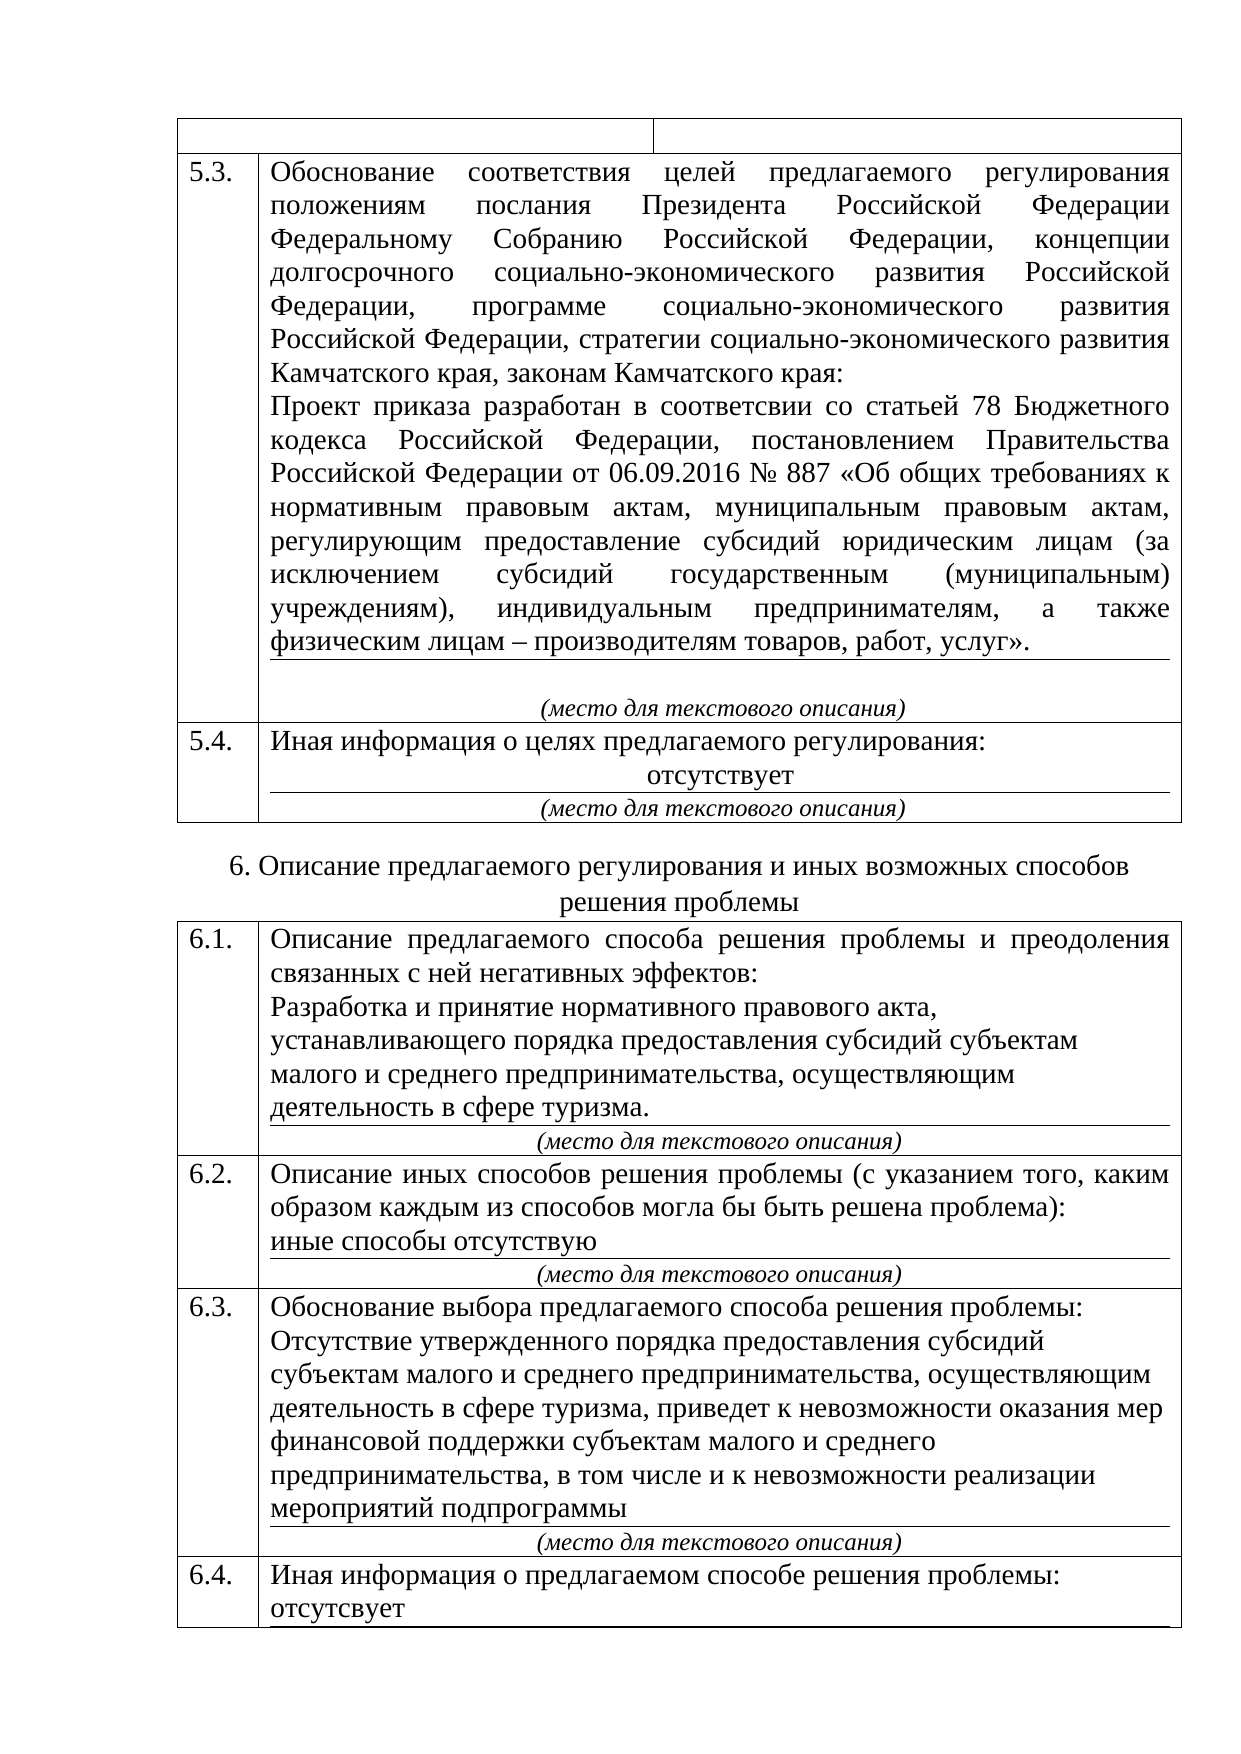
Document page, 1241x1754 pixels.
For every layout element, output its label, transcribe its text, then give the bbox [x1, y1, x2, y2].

table_cell Обоснование соответствия целей предлагаемого регулирования положениям послания Президента Российской Федерации Федеральному Собранию Российской Федерации, концепции долгосрочного социально-экономического развития Российской Федерации, программе социально-экономического развития Российской Федерации, стратегии социально-экономического развития Камчатского края, законам Камчатского края: Проект приказа разработан в соответсвии со статьей 78 Бюджетного кодекса Российской Федерации, постановлением Правительства Российской Федерации от 06.09.2016 № 887 «Об общих требованиях к нормативным правовым актам, муниципальным правовым актам, регулирующим предоставление субсидий юридическим лицам (за исключением субсидий государственным (муниципальным) учреждениям), индивидуальным предпринимателям, а также физическим лицам – производителям товаров, работ, услуг». (место для текстового описания) [259, 154, 1181, 722]
table_cell 5.4. [178, 723, 258, 822]
table_header 6.1. [178, 922, 258, 1155]
text 6. Описание предлагаемого регулирования и иных возможных способов решения проблемы [177, 848, 1181, 918]
table_cell 5.3. [178, 154, 258, 722]
table_cell Обоснование выбора предлагаемого способа решения проблемы: Отсутствие утвержденного порядка предоставления субсидий субъектам малого и среднего предпринимательства, осуществляющим деятельность в сфере туризма, приведет к невозможности оказания мер финансовой поддержки субъектам малого и среднего предпринимательства, в том числе и к невозможности реализации мероприятий подпрограммы (место для текстового описания) [259, 1289, 1181, 1556]
table_cell Иная информация о целях предлагаемого регулирования: отсутствует (место для текстового описания) [259, 723, 1181, 822]
table_cell 6.2. [178, 1156, 258, 1288]
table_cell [259, 1557, 1181, 1627]
table_cell [178, 119, 653, 153]
table_cell Описание иных способов решения проблемы (с указанием того, каким образом каждым из способов могла бы быть решена проблема): иные способы отсутствую (место для текстового описания) [259, 1156, 1181, 1288]
table_cell [654, 119, 1181, 153]
table_cell 6.3. [178, 1289, 258, 1556]
table_header Описание предлагаемого способа решения проблемы и преодоления связанных с ней негативных эффектов: Разработка и принятие нормативного правового акта, устанавливающего порядка предоставления субсидий субъектам малого и среднего предпринимательства, осуществляющим деятельность в сфере туризма. (место для текстового описания) [259, 922, 1181, 1155]
table_cell 6.4. [178, 1557, 258, 1627]
